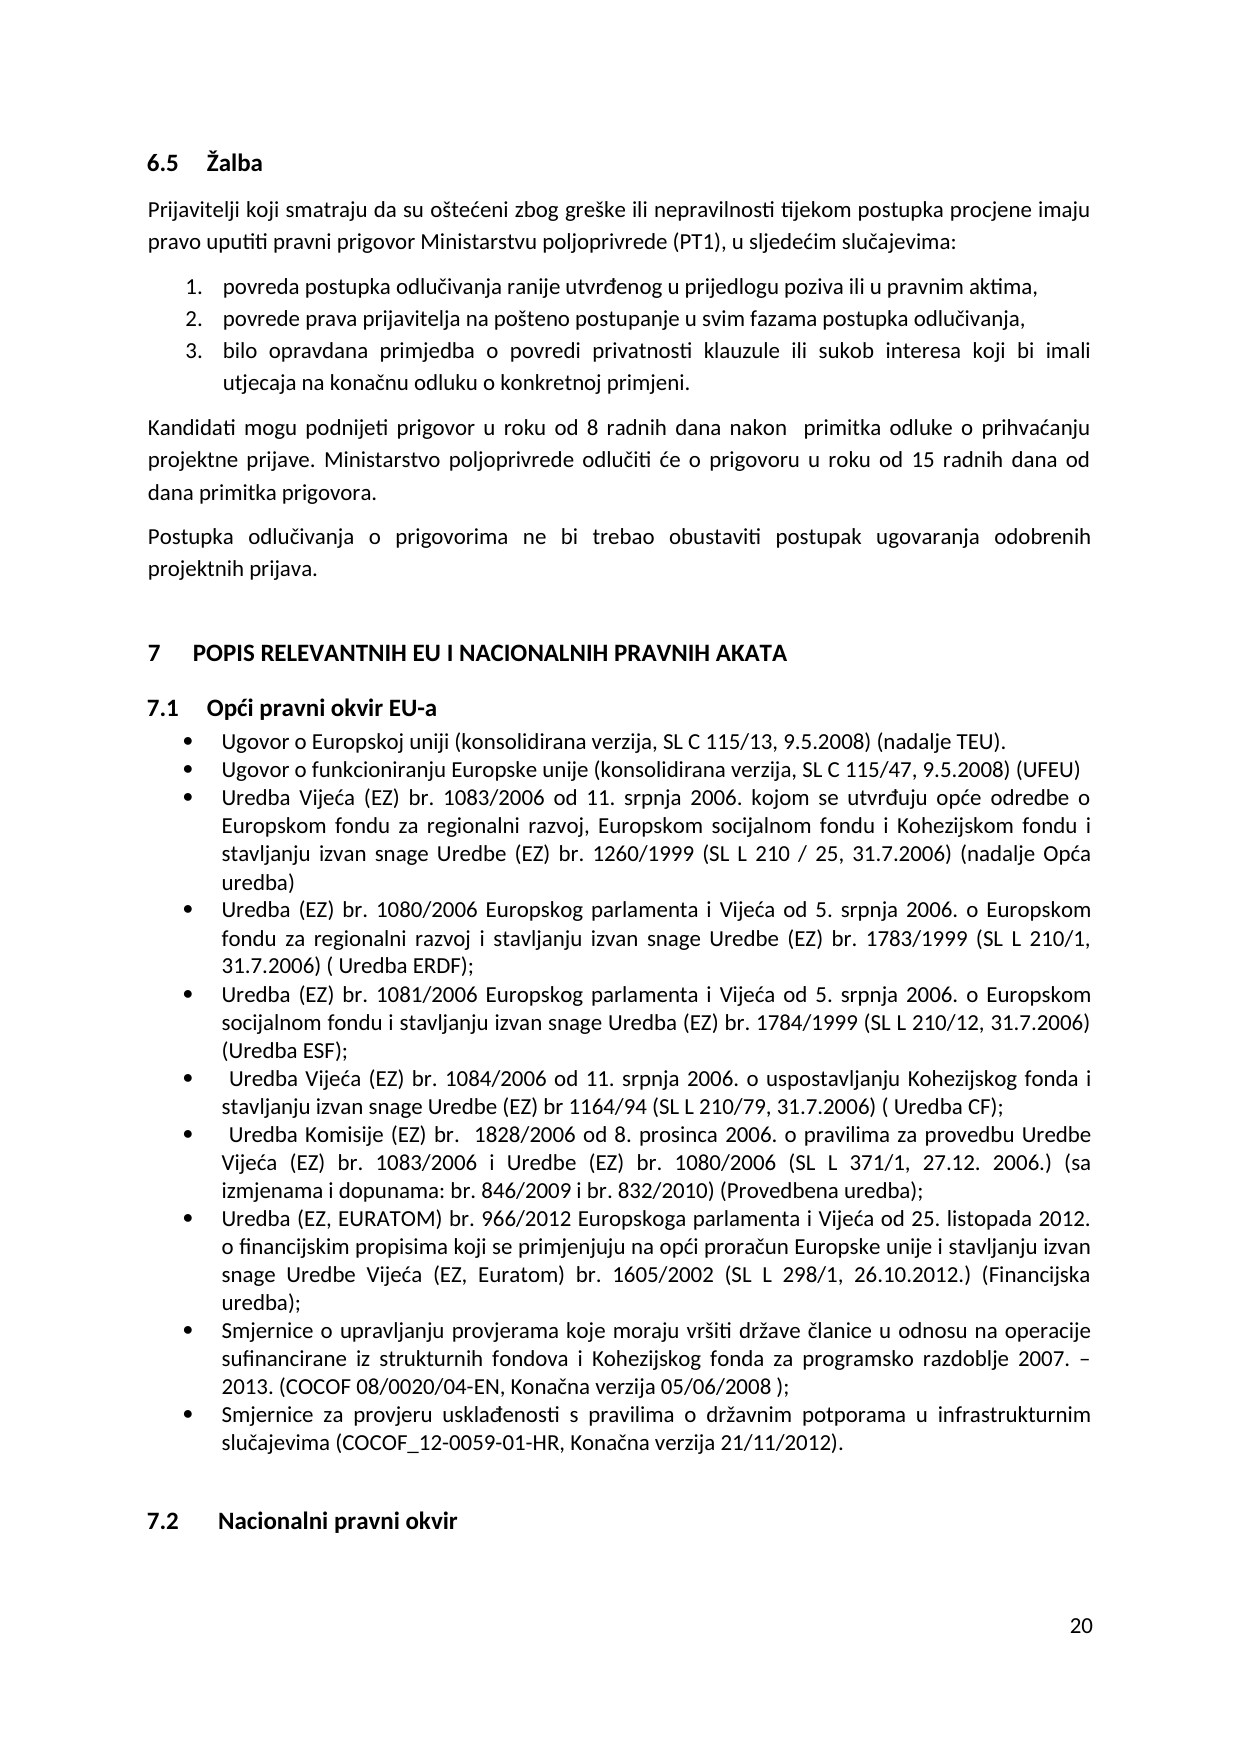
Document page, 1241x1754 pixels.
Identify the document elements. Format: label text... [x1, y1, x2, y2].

text Postupka odlučivanja o prigovorima ne bi trebao obustaviti postupak ugovaranja odobrenih projektnih prijava. [148, 522, 1093, 582]
list Uredba (EZ, EURATOM) br. 966/2012 Europskoga parlamenta i Vijeća od 25. listopada 2012. o financijskim propisima koji se primjenjuju na opći proračun Europske unije i stavljanju izvan snage Uredbe Vijeća (EZ, Euratom) br. 1605/2002 (SL L 298/1, 26.10.2012.) (Financijska uredba); [184, 1204, 1093, 1316]
list povreda postupka odlučivanja ranije utvrđenog u prijedlogu poziva ili u pravnim aktima, [185, 272, 1093, 300]
list Ugovor o Europskoj uniji (konsolidirana verzija, SL C 115/13, 9.5.2008) (nadalje TEU). [184, 727, 1093, 756]
subtitle Opći pravni okvir EU-a [147, 692, 1093, 723]
list Uredba (EZ) br. 1080/2006 Europskog parlamenta i Vijeća od 5. srpnja 2006. o Europskom fondu za regionalni razvoj i stavljanju izvan snage Uredbe (EZ) br. 1783/1999 (SL L 210/1, 31.7.2006) ( Uredba ERDF); [184, 896, 1093, 980]
list Smjernice o upravljanju provjerama koje moraju vršiti države članice u odnosu na operacije sufinancirane iz strukturnih fondova i Kohezijskog fonda za programsko razdoblje 2007. – 2013. (COCOF 08/0020/04-EN, Konačna verzija 05/06/2008 ); [184, 1316, 1093, 1400]
subtitle POPIS RELEVANTNIH EU I NACIONALNIH PRAVNIH AKATA [148, 637, 1093, 667]
subtitle Nacionalni pravni okvir [147, 1505, 1093, 1535]
text Prijavitelji koji smatraju da su oštećeni zbog greške ili nepravilnosti tijekom postupka procjene imaju pravo uputiti pravni prigovor Ministarstvu poljoprivrede (PT1), u sljedećim slučajevima: [148, 195, 1093, 255]
list povrede prava prijavitelja na pošteno postupanje u svim fazama postupka odlučivanja, [185, 304, 1093, 332]
list Uredba Komisije (EZ) br. 1828/2006 od 8. prosinca 2006. o pravilima za provedbu Uredbe Vijeća (EZ) br. 1083/2006 i Uredbe (EZ) br. 1080/2006 (SL L 371/1, 27.12. 2006.) (sa izmjenama i dopunama: br. 846/2009 i br. 832/2010) (Provedbena uredba); [184, 1120, 1093, 1204]
text Kandidati mogu podnijeti prigovor u roku od 8 radnih dana nakon primitka odluke o prihvaćanju projektne prijave. Ministarstvo poljoprivrede odlučiti će o prigovoru u roku od 15 radnih dana od dana primitka prigovora. [148, 413, 1093, 506]
list Ugovor o funkcioniranju Europske unije (konsolidirana verzija, SL C 115/47, 9.5.2008) (UFEU) [184, 756, 1093, 783]
list Uredba (EZ) br. 1081/2006 Europskog parlamenta i Vijeća od 5. srpnja 2006. o Europskom socijalnom fondu i stavljanju izvan snage Uredba (EZ) br. 1784/1999 (SL L 210/12, 31.7.2006) (Uredba ESF); [184, 980, 1093, 1064]
subtitle Žalba [147, 148, 1093, 178]
list Uredba Vijeća (EZ) br. 1084/2006 od 11. srpnja 2006. o uspostavljanju Kohezijskog fonda i stavljanju izvan snage Uredbe (EZ) br 1164/94 (SL L 210/79, 31.7.2006) ( Uredba CF); [184, 1064, 1093, 1120]
list Smjernice za provjeru usklađenosti s pravilima o državnim potporama u infrastrukturnim slučajevima (COCOF_12-0059-01-HR, Konačna verzija 21/11/2012). [184, 1400, 1093, 1456]
list bilo opravdana primjedba o povredi privatnosti klauzule ili sukob interesa koji bi imali utjecaja na konačnu odluku o konkretnoj primjeni. [185, 336, 1093, 397]
list Uredba Vijeća (EZ) br. 1083/2006 od 11. srpnja 2006. kojom se utvrđuju opće odredbe o Europskom fondu za regionalni razvoj, Europskom socijalnom fondu i Kohezijskom fondu i stavljanju izvan snage Uredbe (EZ) br. 1260/1999 (SL L 210 / 25, 31.7.2006) (nadalje Opća uredba) [184, 783, 1093, 896]
